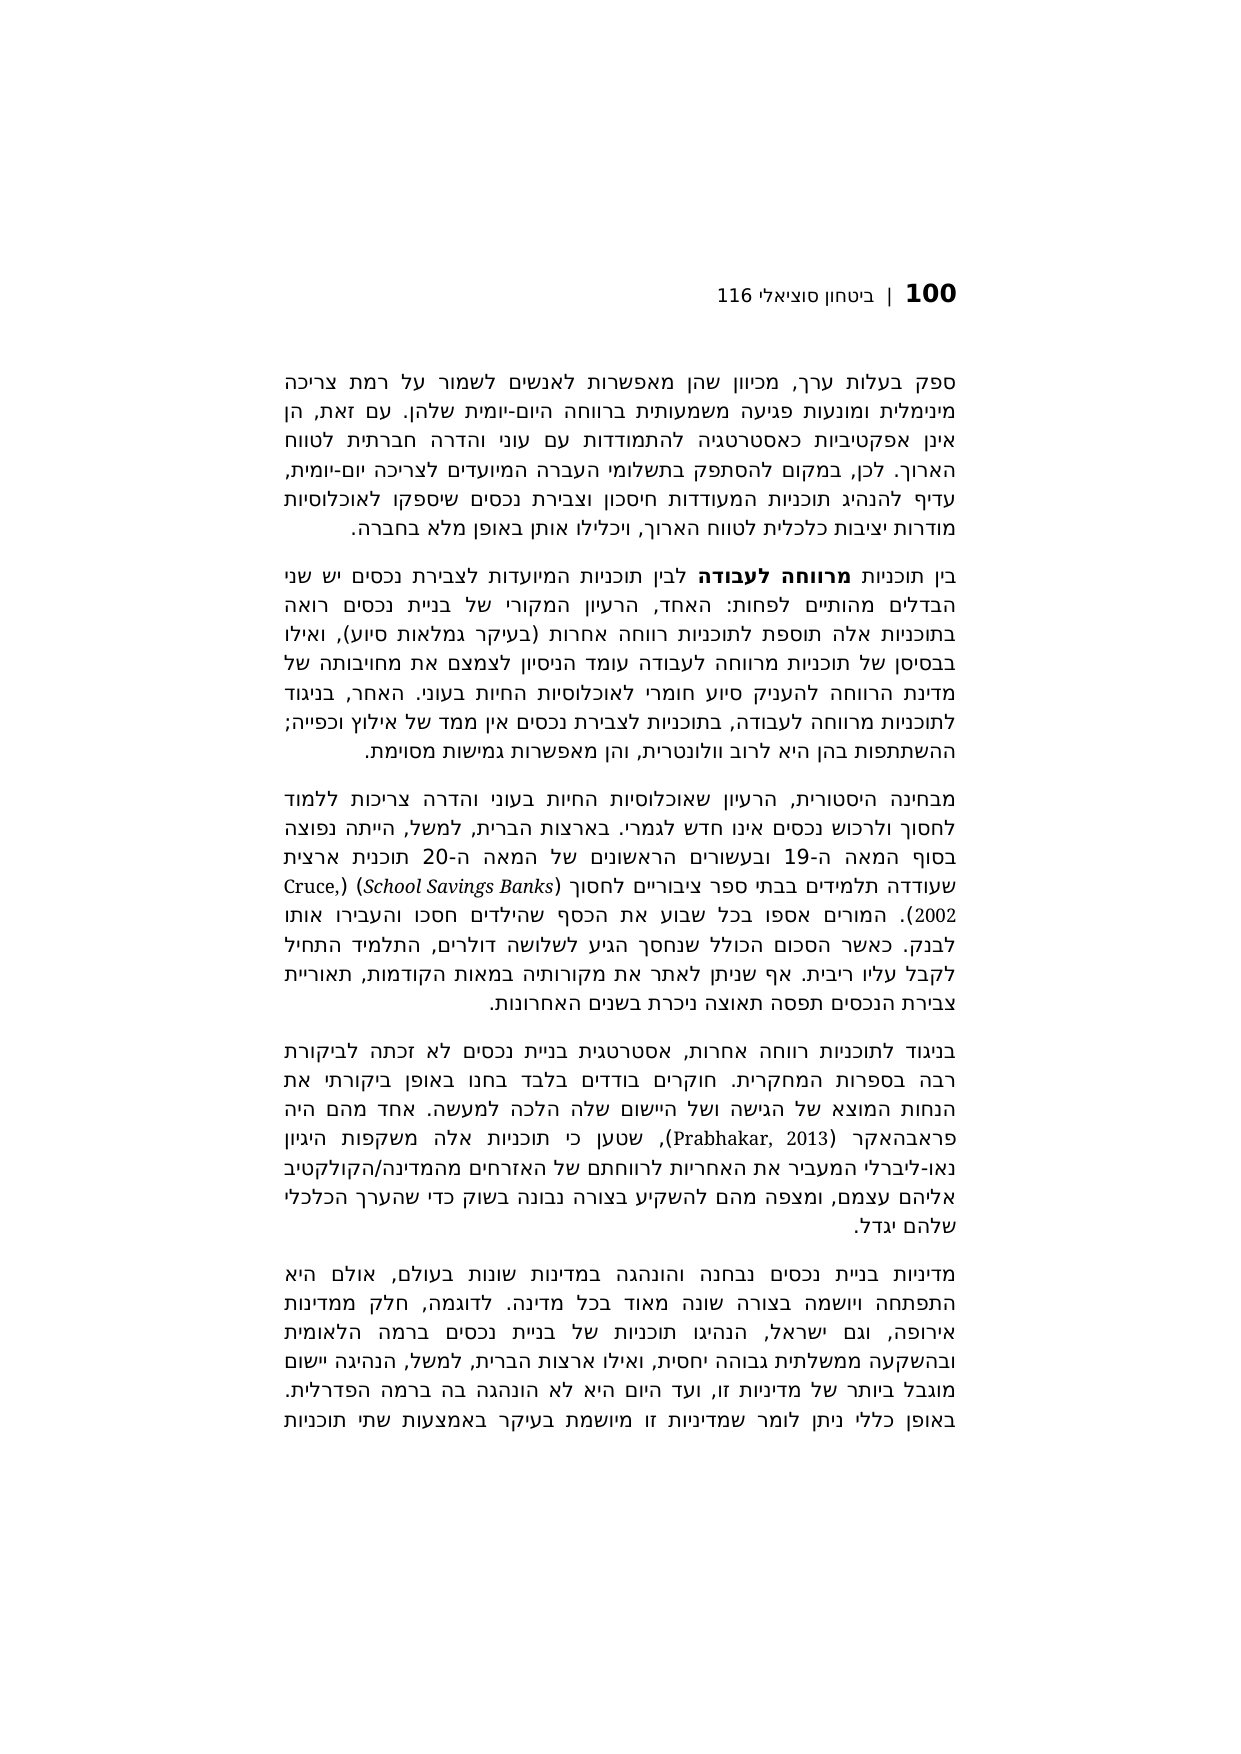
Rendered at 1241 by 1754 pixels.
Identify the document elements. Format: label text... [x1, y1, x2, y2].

text בניגוד לתוכניות רווחה אחרות, אסטרטגית בניית נכסים לא זכתה לביקורת רבה בספרות המחקרית. חוקרים בודדים בלבד בחנו באופן ביקורתי את הנחות המוצא של הגישה ושל היישום שלה הלכה למעשה. אחד מהם היה פראבהאקר (Prabhakar, 2013), שטען כי תוכניות אלה משקפות היגיון נאו-ליברלי המעביר את האחריות לרווחתם של האזרחים מהמדינה/הקולקטיב אליהם עצמם, ומצפה מהם להשקיע בצורה נבונה בשוק כדי שהערך הכלכלי שלהם יגדל. [283, 1035, 957, 1239]
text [283, 1258, 957, 1433]
text בין תוכניות מרווחה לעבודה לבין תוכניות המיועדות לצבירת נכסים יש שני הבדלים מהותיים לפחות: האחד, הרעיון המקורי של בניית נכסים רואה בתוכניות אלה תוספת לתוכניות רווחה אחרות (בעיקר גמלאות סיוע), ואילו בבסיסן של תוכניות מרווחה לעבודה עומד הניסיון לצמצם את מחויבותה של מדינת הרווחה להעניק סיוע חומרי לאוכלוסיות החיות בעוני. האחר, בניגוד לתוכניות מרווחה לעבודה, בתוכניות לצבירת נכסים אין ממד של אילוץ וכפייה; ההשתתפות בהן היא לרוב וולונטרית, והן מאפשרות גמישות מסוימת. [283, 560, 957, 764]
text מבחינה היסטורית, הרעיון שאוכלוסיות החיות בעוני והדרה צריכות ללמוד לחסוך ולרכוש נכסים אינו חדש לגמרי. בארצות הברית, למשל, הייתה נפוצה בסוף המאה ה-19 ובעשורים הראשונים של המאה ה-20 תוכנית ארצית שעודדה תלמידים בבתי ספר ציבוריים לחסוך (School Savings Banks) (Cruce, 2002). המורים אספו בכל שבוע את הכסף שהילדים חסכו והעבירו אותו לבנק. כאשר הסכום הכולל שנחסך הגיע לשלושה דולרים, התלמיד התחיל לקבל עליו ריבית. אף שניתן לאתר את מקורותיה במאות הקודמות, תאוריית צבירת הנכסים תפסה תאוצה ניכרת בשנים האחרונות. [283, 783, 957, 1016]
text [283, 366, 957, 541]
